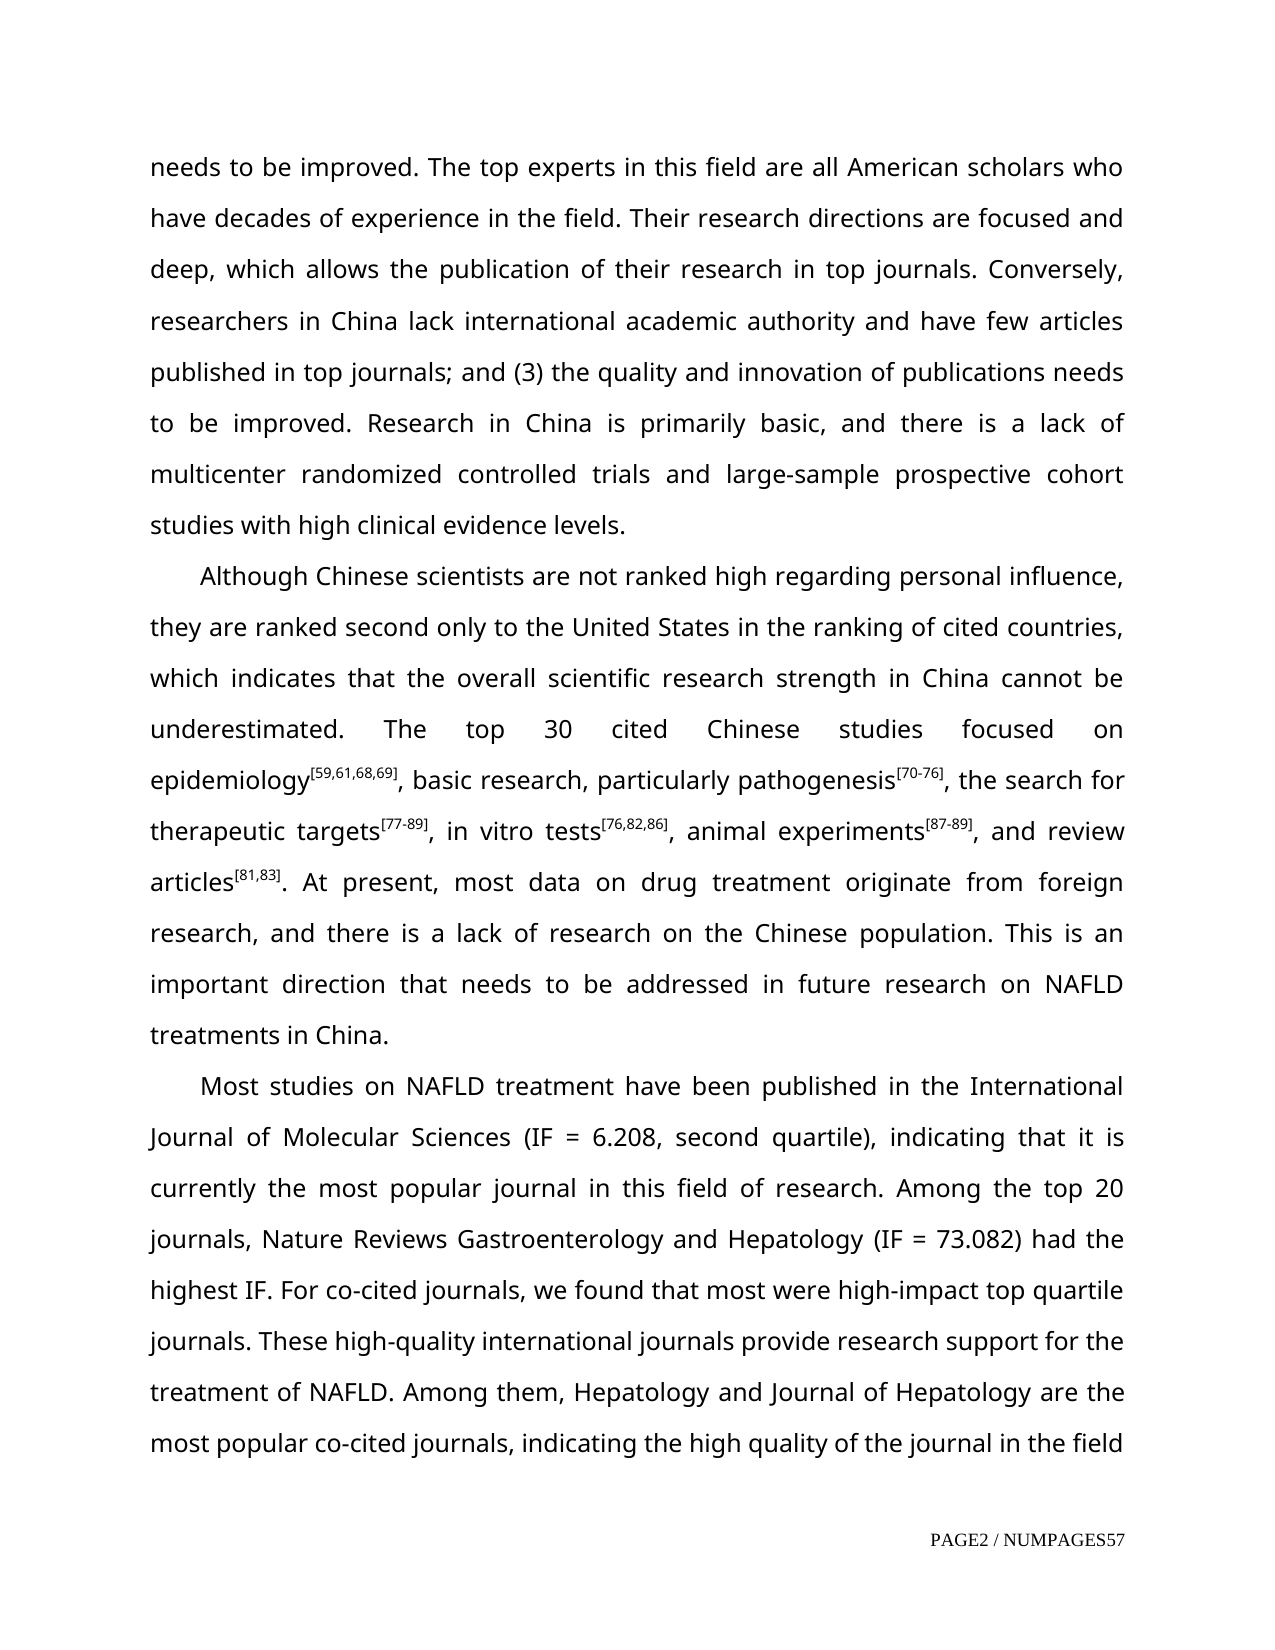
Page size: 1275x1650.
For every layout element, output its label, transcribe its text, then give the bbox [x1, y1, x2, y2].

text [150, 150, 1125, 541]
text Although Chinese scientists are not ranked high regarding personal influence, they are ranked second only to the United States in the ranking of cited countries, which indicates that the overall scientific research strength in China cannot be underestimated. The top 30 cited Chinese studies focused on epidemiology[59,61,68,69], basic research, particularly pathogenesis[70-76], the search for therapeutic targets[77-89], in vitro tests[76,82,86], animal experiments[87-89], and review articles[81,83]. At present, most data on drug treatment originate from foreign research, and there is a lack of research on the Chinese population. This is an important direction that needs to be addressed in future research on NAFLD treatments in China. [150, 558, 1125, 1052]
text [150, 1069, 1125, 1460]
